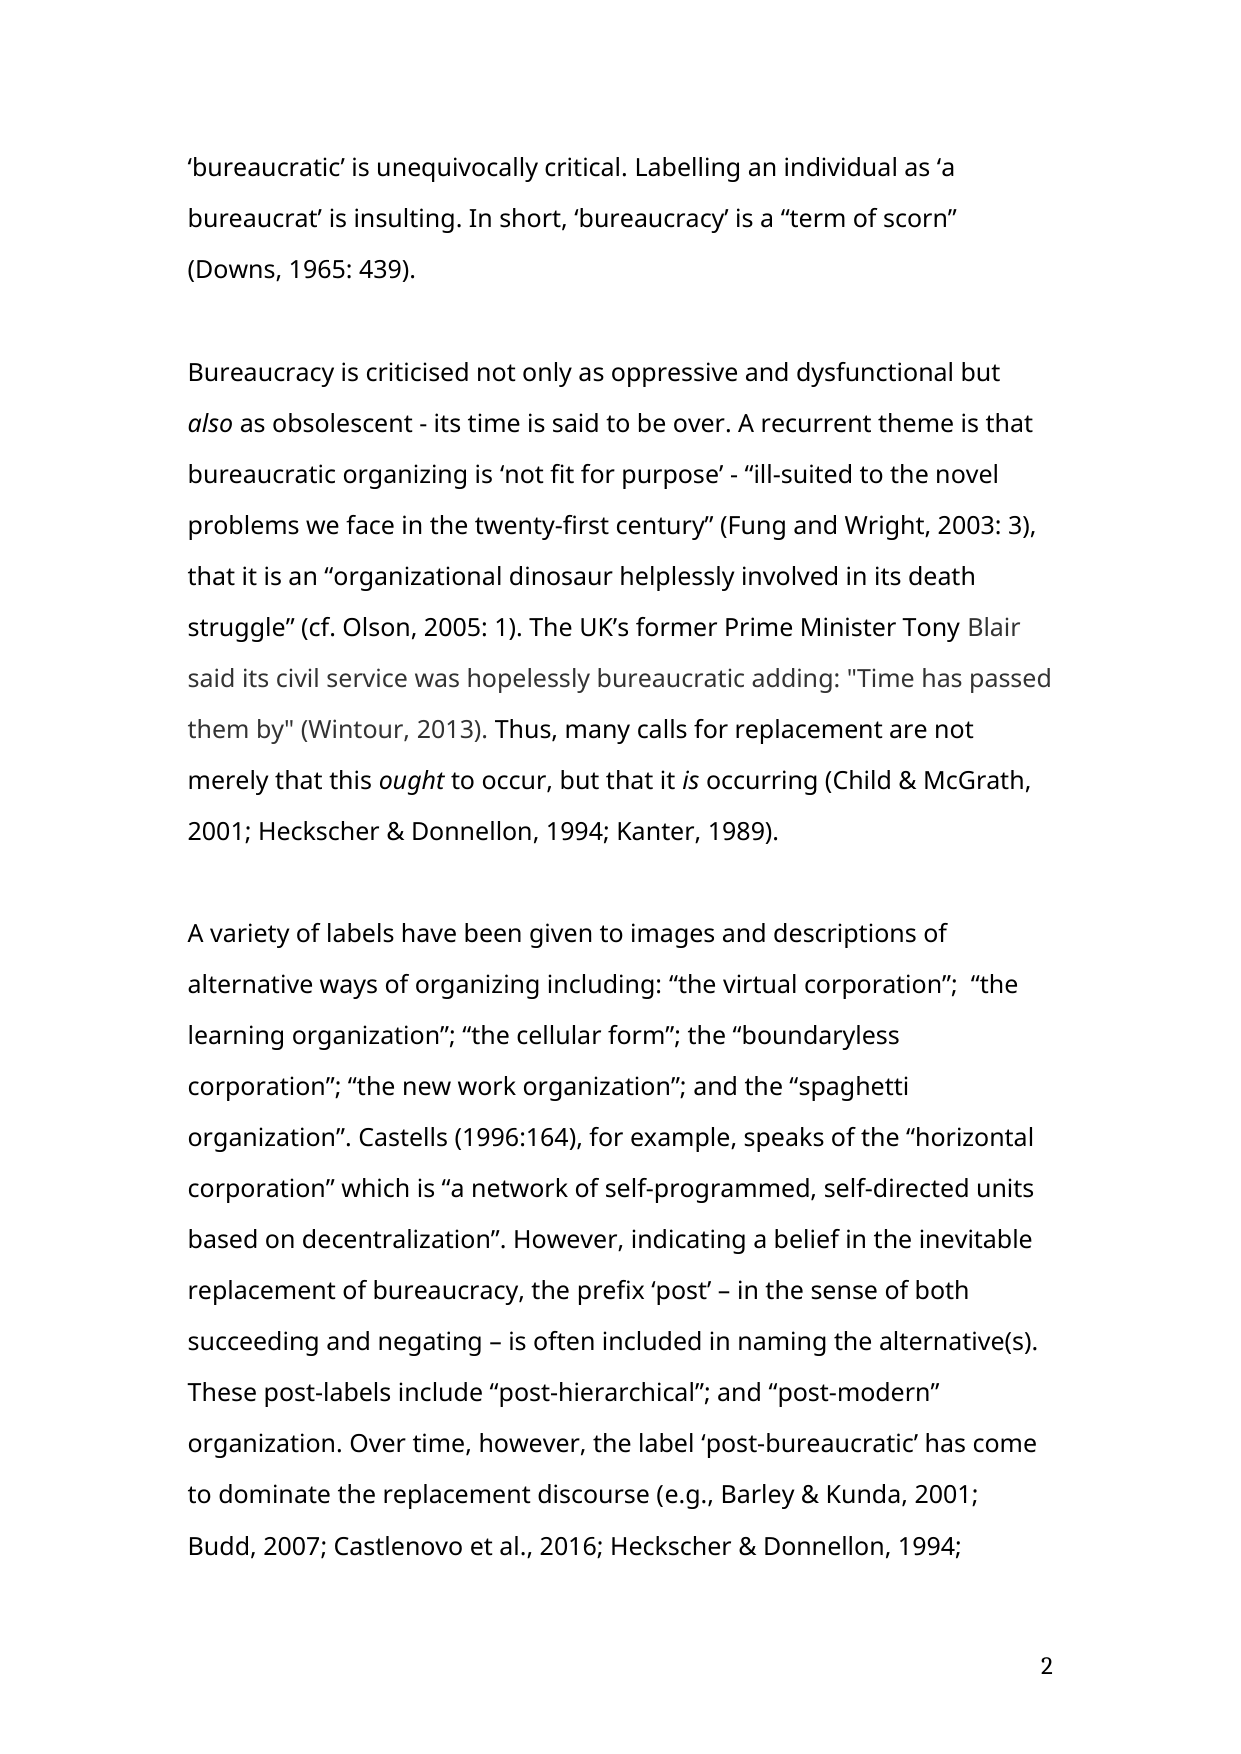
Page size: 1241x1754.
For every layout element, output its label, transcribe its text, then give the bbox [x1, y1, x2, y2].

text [187, 916, 1053, 1562]
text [187, 150, 1053, 286]
text Bureaucracy is criticised not only as oppressive and dysfunctional but also as obsolescent - its time is said to be over. A recurrent theme is that bureaucratic organizing is ‘not fit for purpose’ - “ill-suited to the novel problems we face in the twenty-first century” (Fung and Wright, 2003: 3), that it is an “organizational dinosaur helplessly involved in its death struggle” (cf. Olson, 2005: 1). The UK’s former Prime Minister Tony Blair said its civil service was hopelessly bureaucratic adding: "Time has passed them by" (Wintour, 2013). Thus, many calls for replacement are not merely that this ought to occur, but that it is occurring (Child & McGrath, 2001; Heckscher & Donnellon, 1994; Kanter, 1989). [187, 354, 1053, 848]
